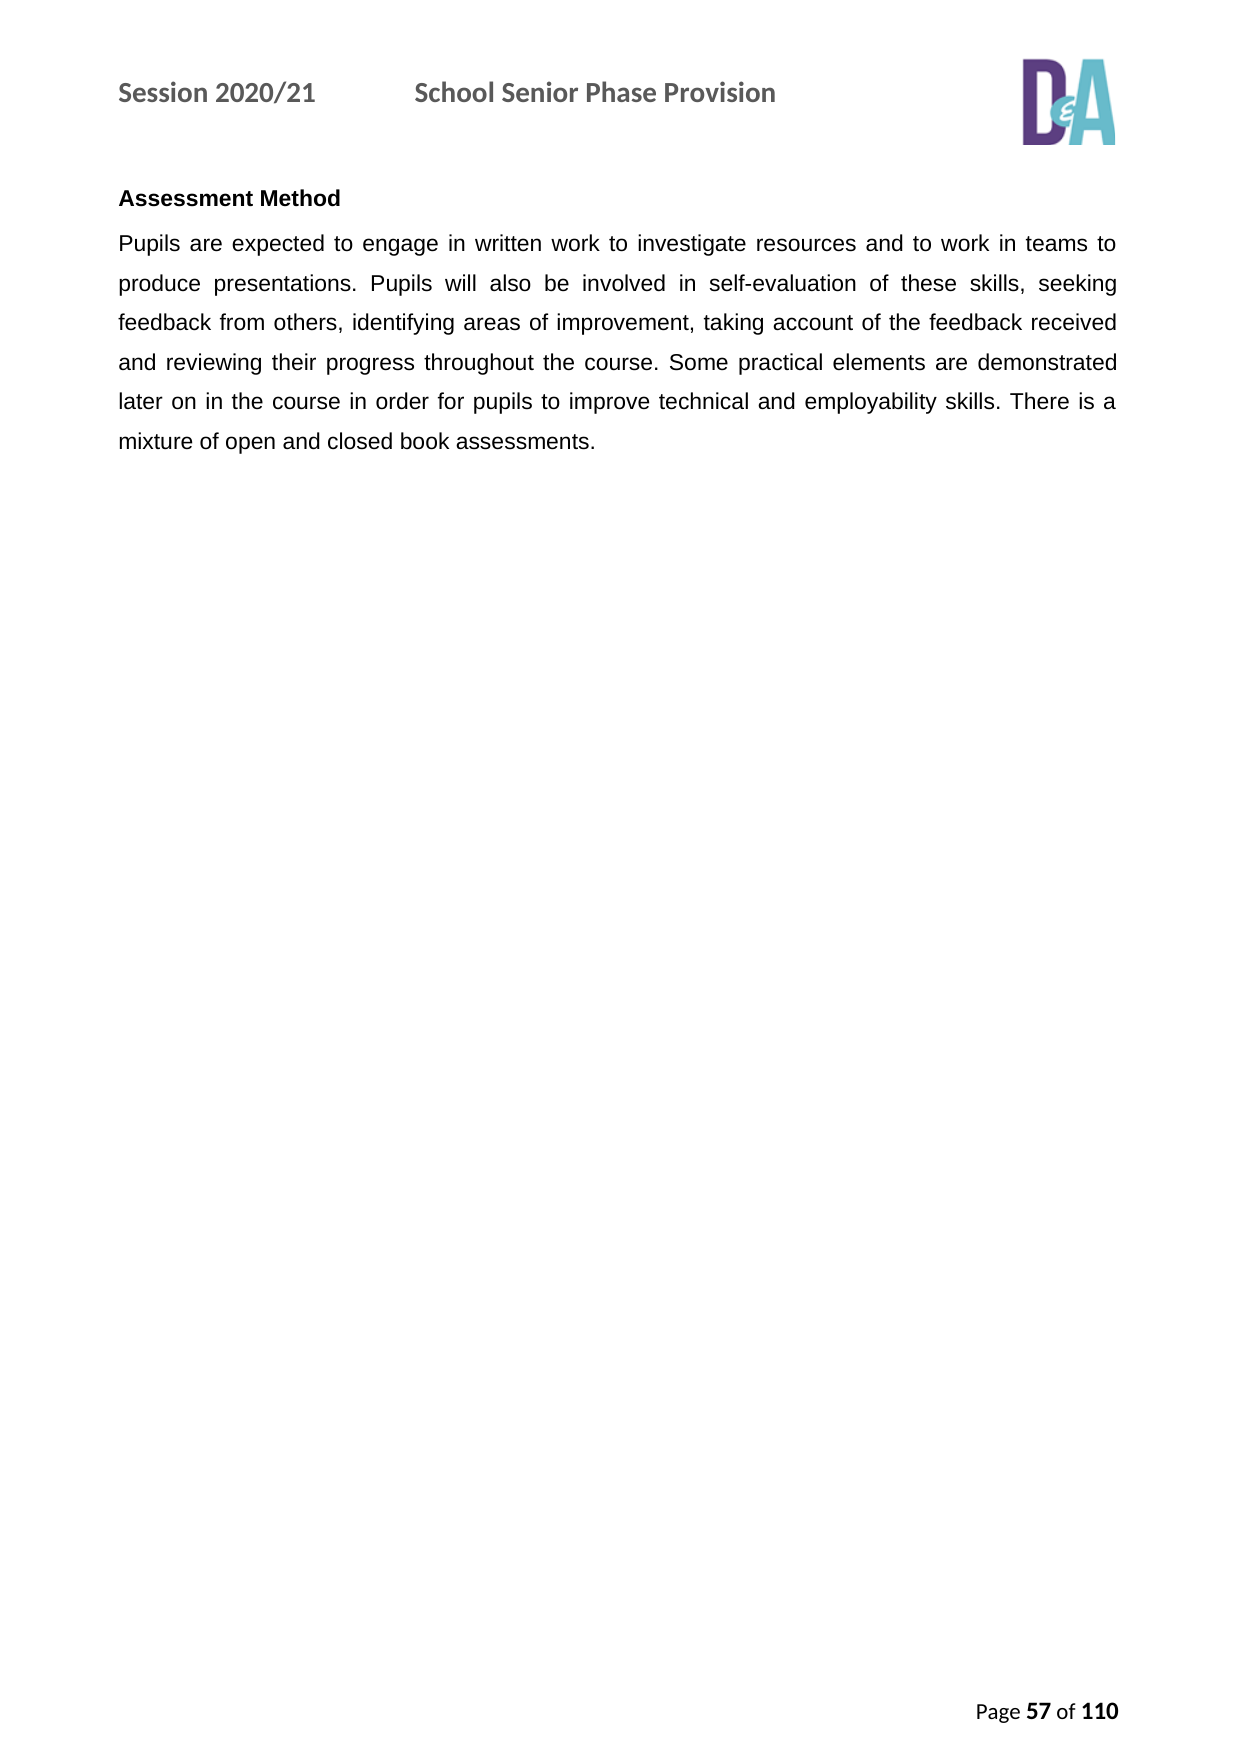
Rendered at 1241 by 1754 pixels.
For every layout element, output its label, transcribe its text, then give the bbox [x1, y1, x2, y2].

picture [1022, 57, 1116, 145]
text Assessment Method [118, 185, 1118, 212]
text Pupils are expected to engage in written work to investigate resources and to work in teams to produce presentations. Pupils will also be involved in self-evaluation of these skills, seeking feedback from others, identifying areas of improvement, taking account of the feedback received and reviewing their progress throughout the course. Some practical elements are demonstrated later on in the course in order for pupils to improve technical and employability skills. There is a mixture of open and closed book assessments. [118, 230, 1118, 454]
